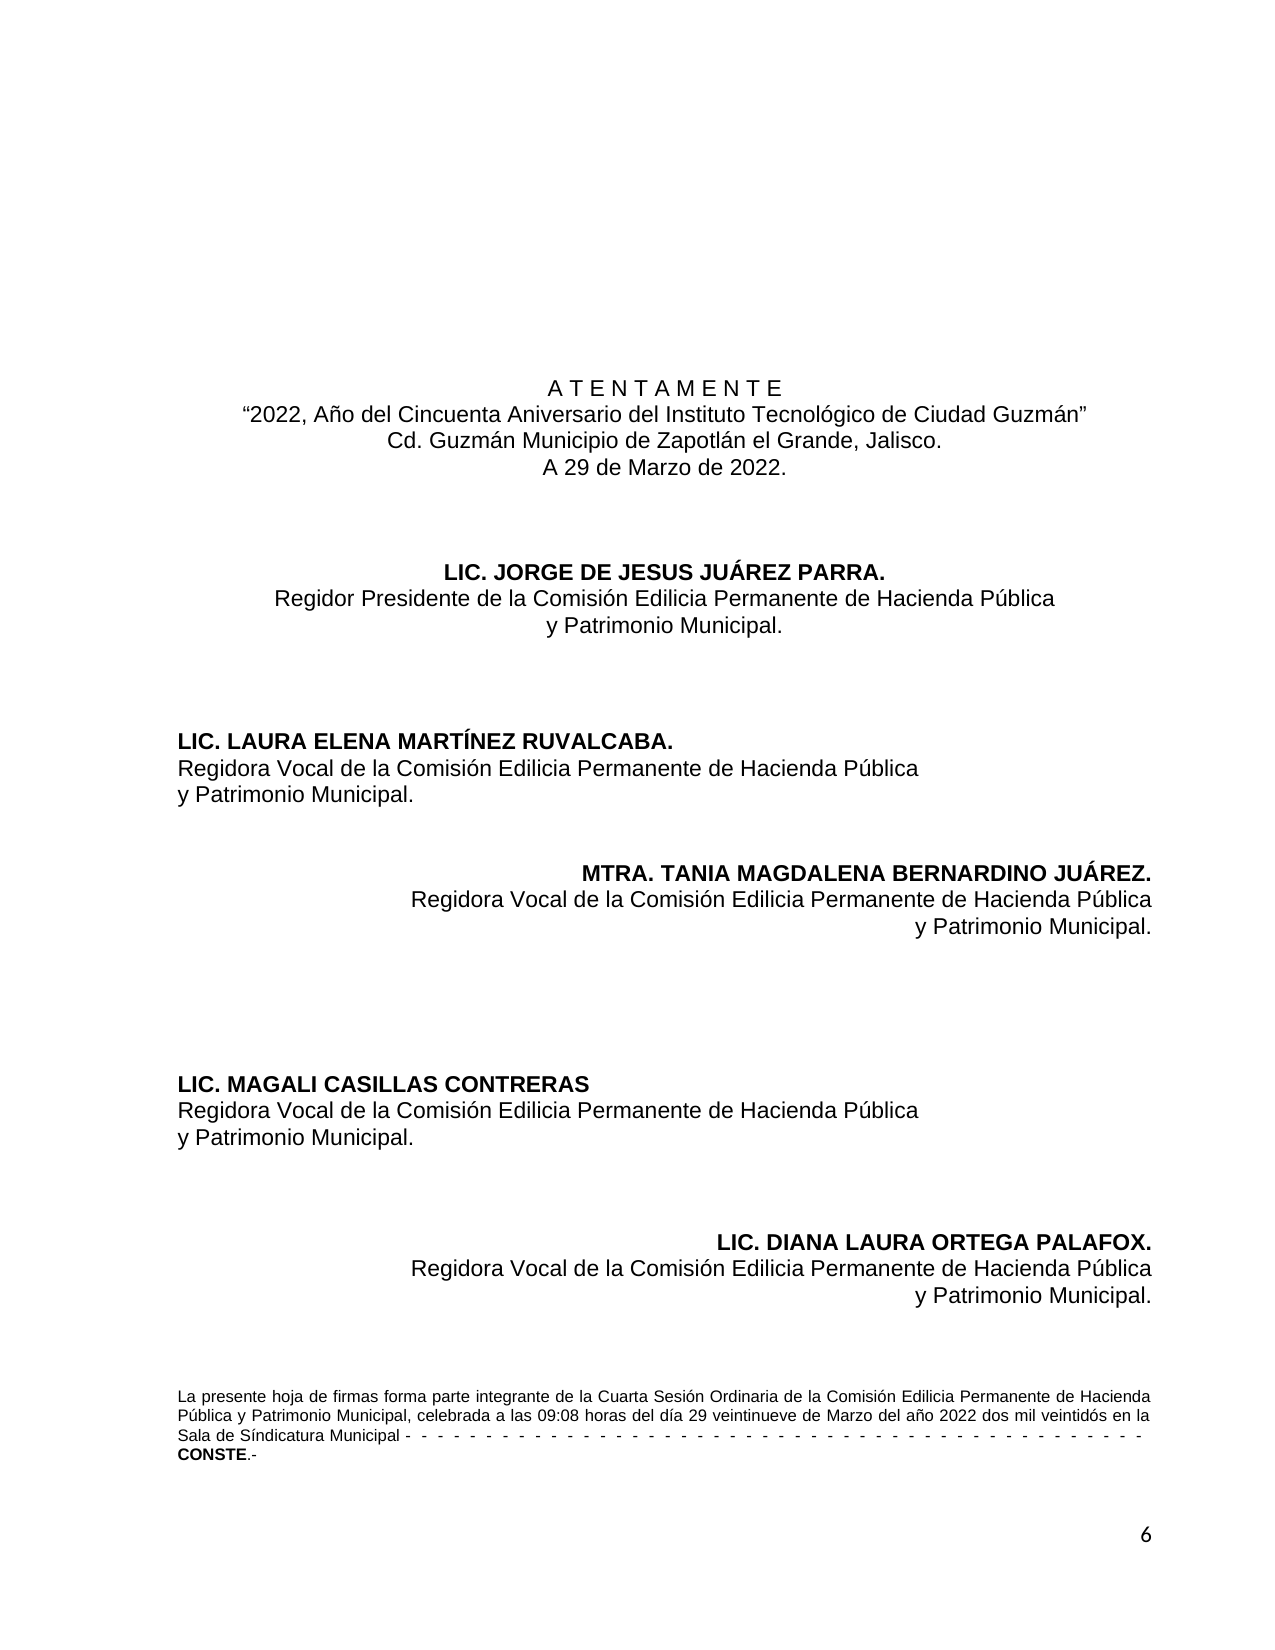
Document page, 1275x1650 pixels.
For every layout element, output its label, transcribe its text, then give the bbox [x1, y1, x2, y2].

text “2022, Año del Cincuenta Aniversario del Instituto Tecnológico de Ciudad Guzmán” [177, 401, 1152, 427]
text LIC. LAURA ELENA MARTÍNEZ RUVALCABA. [177, 728, 1152, 754]
text LIC. JORGE DE JESUS JUÁREZ PARRA. [177, 559, 1152, 585]
text A T E N T A M E N T E [177, 374, 1152, 401]
text Cd. Guzmán Municipio de Zapotlán el Grande, Jalisco. [177, 427, 1152, 453]
text Regidora Vocal de la Comisión Edilicia Permanente de Hacienda Pública [177, 754, 1152, 781]
text y Patrimonio Municipal. [177, 781, 1152, 807]
text MTRA. TANIA MAGDALENA BERNARDINO JUÁREZ. [177, 860, 1152, 886]
text Regidora Vocal de la Comisión Edilicia Permanente de Hacienda Pública [177, 886, 1152, 913]
text y Patrimonio Municipal. [177, 1123, 1152, 1150]
text Regidora Vocal de la Comisión Edilicia Permanente de Hacienda Pública [177, 1097, 1152, 1123]
text Regidora Vocal de la Comisión Edilicia Permanente de Hacienda Pública [177, 1255, 1152, 1282]
text y Patrimonio Municipal. [177, 612, 1152, 638]
text LIC. DIANA LAURA ORTEGA PALAFOX. [177, 1229, 1152, 1255]
text A 29 de Marzo de 2022. [177, 453, 1152, 480]
text La presente hoja de firmas forma parte integrante de la Cuarta Sesión Ordinaria de la Comisión Edilicia Permanente de Hacienda Pública y Patrimonio Municipal, celebrada a las 09:08 horas del día 29 veintinueve de Marzo del año 2022 dos mil veintidós en la Sala de Síndicatura Municipal - - - - - - - - - - - - - - - - - - - - - - - - - - - - - - - - - - - - - - - - - - - - - - CONSTE.- [177, 1387, 1152, 1464]
text y Patrimonio Municipal. [177, 1282, 1152, 1308]
text Regidor Presidente de la Comisión Edilicia Permanente de Hacienda Pública [177, 585, 1152, 612]
text y Patrimonio Municipal. [177, 913, 1152, 939]
text LIC. MAGALI CASILLAS CONTRERAS [177, 1071, 1152, 1097]
